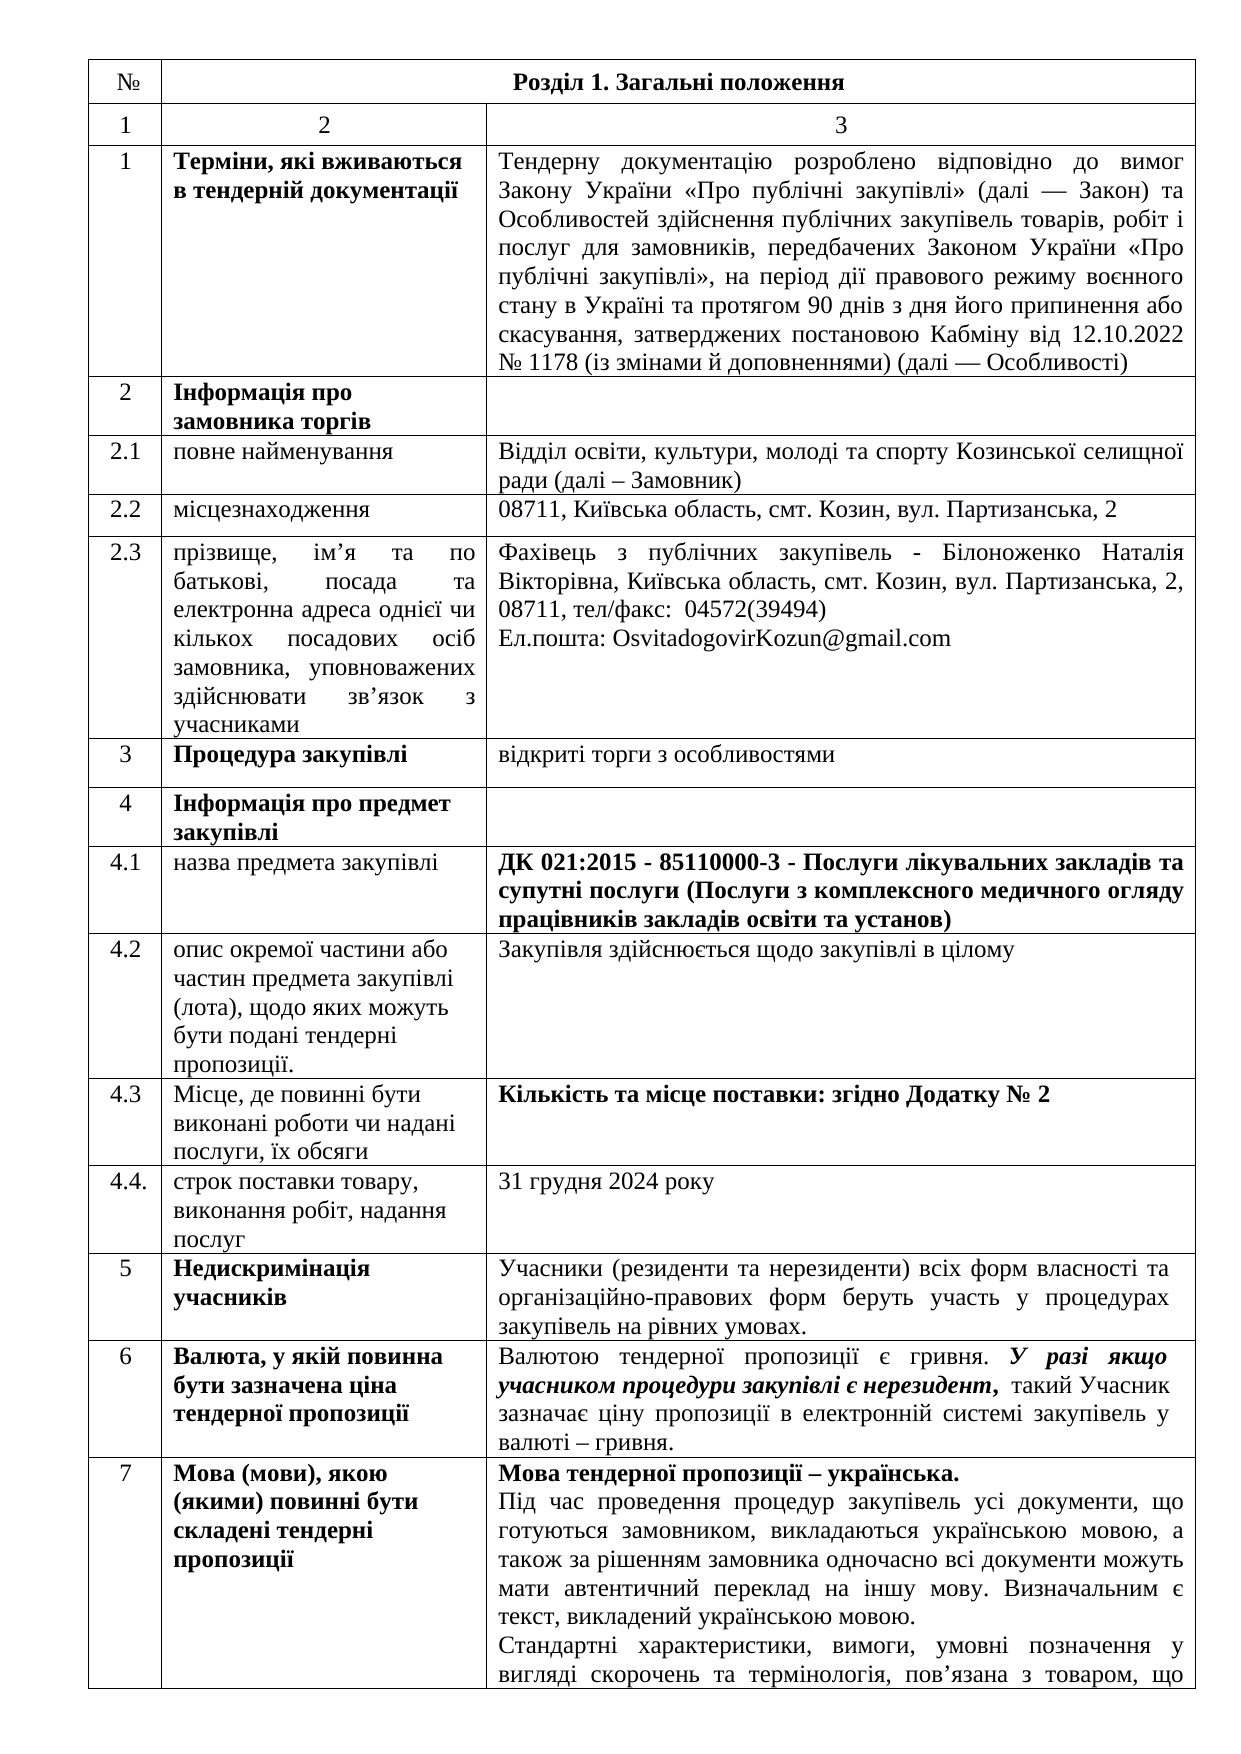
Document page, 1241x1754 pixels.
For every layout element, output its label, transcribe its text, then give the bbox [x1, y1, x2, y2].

table_cell 2 [89, 377, 161, 435]
table_cell 3 [89, 739, 161, 787]
table_cell 4.3 [89, 1079, 161, 1165]
table_cell місцезнаходження [162, 495, 486, 536]
table_cell 08711, Київська область, смт. Козин, вул. Партизанська, 2 [487, 495, 1195, 536]
table_cell 2.1 [89, 436, 161, 493]
table_cell 3 [487, 104, 1195, 145]
table_cell опис окремої частини або частин предмета закупівлі (лота), щодо яких можуть бути подані тендерні пропозиції. [162, 934, 486, 1078]
table_cell 31 грудня 2024 року [487, 1166, 1195, 1252]
table_header № [89, 60, 161, 102]
table_cell відкриті торги з особливостями [487, 739, 1195, 787]
table_cell прізвище, ім’я та по батькові, посада та електронна адреса однієї чи кількох посадових осіб замовника, уповноважених здійснювати зв’язок з учасниками [162, 537, 486, 738]
table_cell Місце, де повинні бути виконані роботи чи надані послуги, їх обсяги [162, 1079, 486, 1165]
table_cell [487, 1458, 1195, 1688]
table_cell повне найменування [162, 436, 486, 493]
table_cell Валюта, у якій повинна бути зазначена ціна тендерної пропозиції [162, 1341, 486, 1457]
table_cell Фахівець з публічних закупівель - Білоноженко Наталія Вікторівна, Київська область, смт. Козин, вул. Партизанська, 2, 08711, тел/факс: 04572(39494) Ел.пошта: OsvitadogovirKozun@gmail.com [487, 537, 1195, 738]
table_cell Інформація про замовника торгів [162, 377, 486, 435]
table_cell 7 [89, 1458, 161, 1688]
table_cell 4 [89, 788, 161, 846]
table_cell 5 [89, 1254, 161, 1340]
table_cell 4.1 [89, 847, 161, 933]
table_cell Учасники (резиденти та нерезиденти) всіх форм власності та організаційно-правових форм беруть участь у процедурах закупівель на рівних умовах. [487, 1254, 1195, 1340]
table_cell Недискримінація учасників [162, 1254, 486, 1340]
table_cell 2.3 [89, 537, 161, 738]
table_header Розділ 1. Загальні положення [162, 60, 1195, 102]
table_cell 4.4. [89, 1166, 161, 1252]
table_cell 1 [89, 104, 161, 145]
table_cell [487, 788, 1195, 846]
table_cell 4.2 [89, 934, 161, 1078]
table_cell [162, 1458, 486, 1688]
table_cell Валютою тендерної пропозиції є гривня. У разі якщо учасником процедури закупівлі є нерезидент, такий Учасник зазначає ціну пропозиції в електронній системі закупівель у валюті – гривня. [487, 1341, 1195, 1457]
table_cell строк поставки товару, виконання робіт, надання послуг [162, 1166, 486, 1252]
table_cell Відділ освіти, культури, молоді та спорту Козинської селищної ради (далі – Замовник) [487, 436, 1195, 493]
table_cell Кількість та місце поставки: згідно Додатку № 2 [487, 1079, 1195, 1165]
table_cell Терміни, які вживаються в тендерній документації [162, 146, 486, 376]
table_cell ДК 021:2015 - 85110000-3 - Послуги лікувальних закладів та супутні послуги (Послуги з комплексного медичного огляду працівників закладів освіти та установ) [487, 847, 1195, 933]
table_cell Закупівля здійснюється щодо закупівлі в цілому [487, 934, 1195, 1078]
table_cell Інформація про предмет закупівлі [162, 788, 486, 846]
table_cell 6 [89, 1341, 161, 1457]
table_cell 2 [162, 104, 486, 145]
table_cell [487, 377, 1195, 435]
table_cell Процедура закупівлі [162, 739, 486, 787]
table_cell назва предмета закупівлі [162, 847, 486, 933]
table_cell Тендерну документацію розроблено відповідно до вимог Закону України «Про публічні закупівлі» (далі — Закон) та Особливостей здійснення публічних закупівель товарів, робіт і послуг для замовників, передбачених Законом України «Про публічні закупівлі», на період дії правового режиму воєнного стану в Україні та протягом 90 днів з дня його припинення або скасування, затверджених постановою Кабміну від 12.10.2022 № 1178 (із змінами й доповненнями) (далі — Особливості) [487, 146, 1195, 376]
table_cell 2.2 [89, 495, 161, 536]
table_cell 1 [89, 146, 161, 376]
